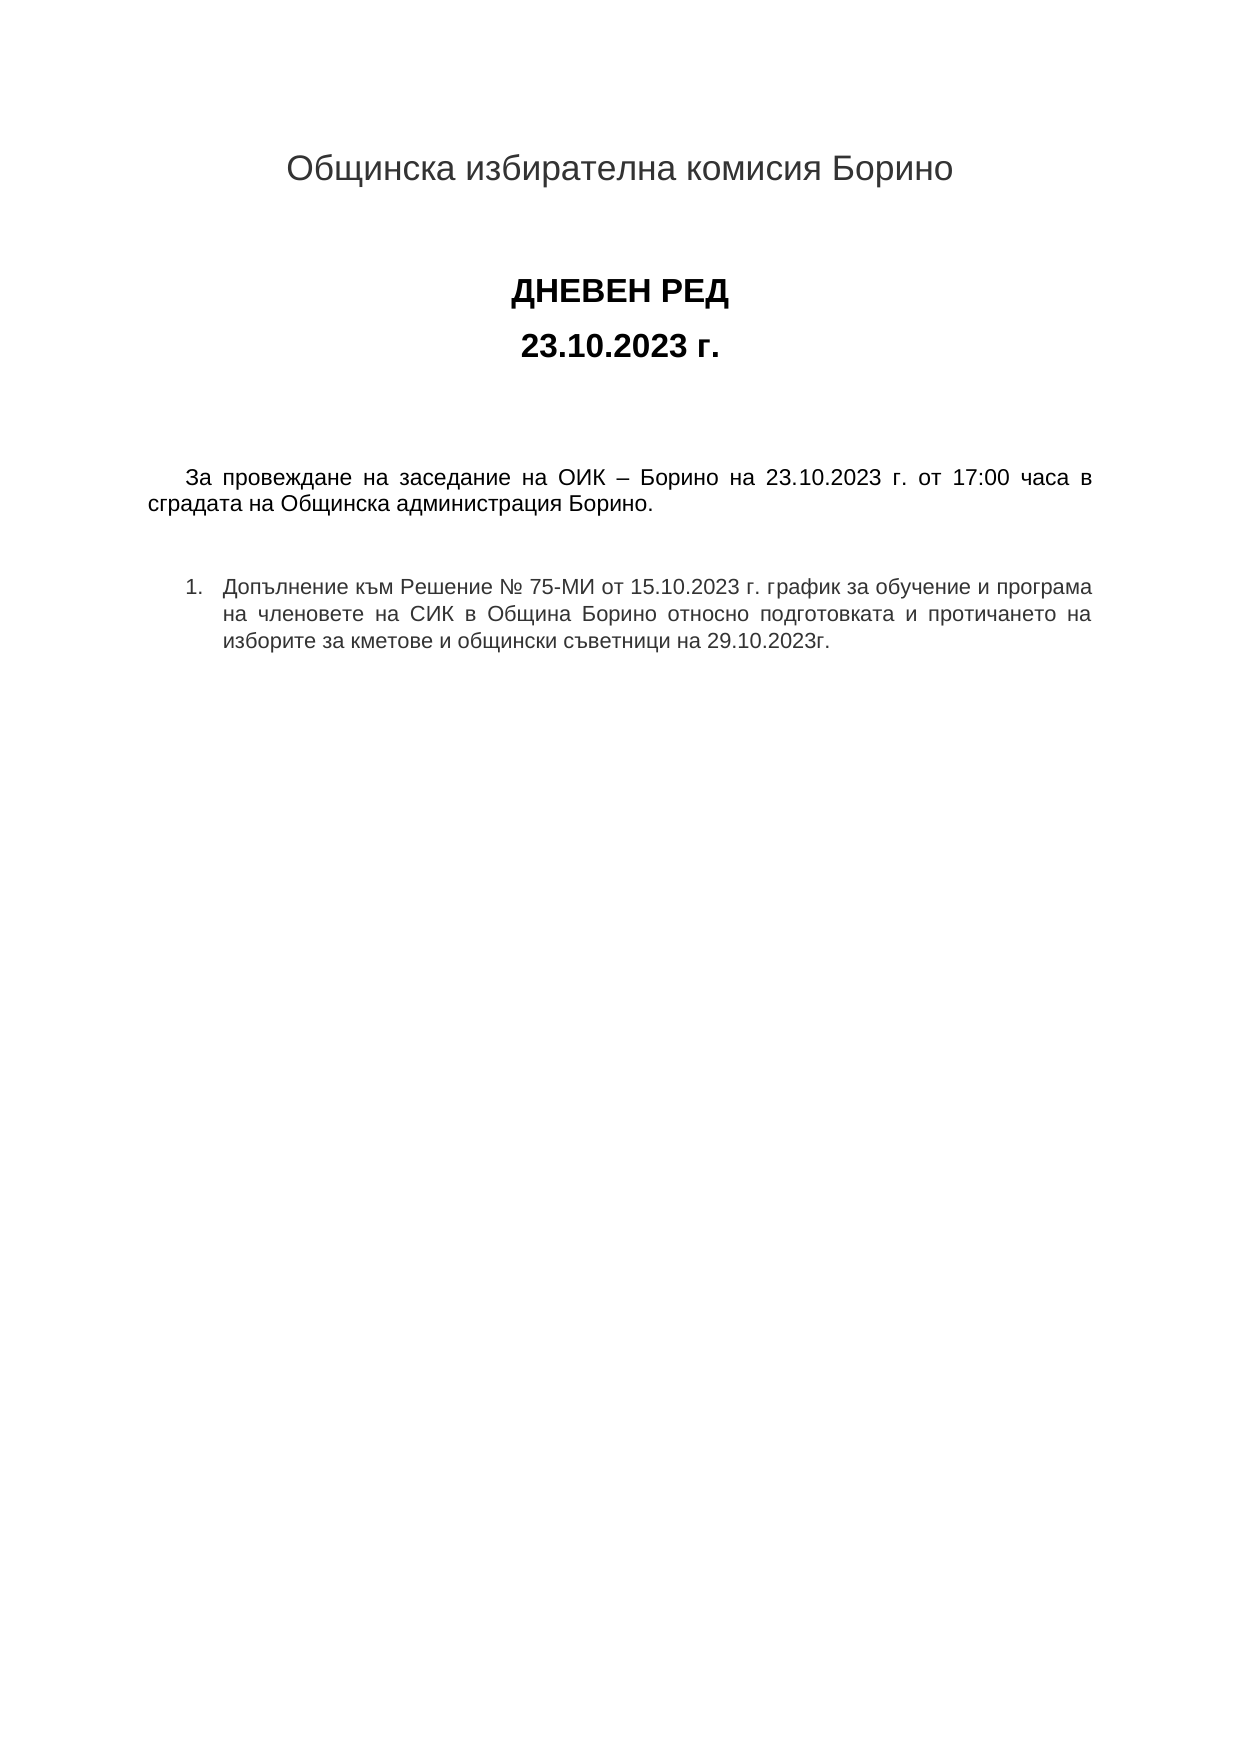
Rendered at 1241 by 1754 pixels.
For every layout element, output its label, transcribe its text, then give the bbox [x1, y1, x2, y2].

list Допълнение към Решение № 75-МИ от 15.10.2023 г. график за обучение и програма на членовете на СИК в Община Борино относно подготовката и протичането на изборите за кметове и общински съветници на 29.10.2023г. [185, 574, 1093, 653]
text За провеждане на заседание на ОИК – Борино на 23.10.2023 г. от 17:00 часа в сградата на Общинска администрация Борино. [148, 464, 1093, 516]
text Общинска избирателна комисия Борино [148, 148, 1093, 188]
text ДНЕВЕН РЕД [148, 272, 1093, 310]
text 23.10.2023 г. [148, 326, 1093, 364]
